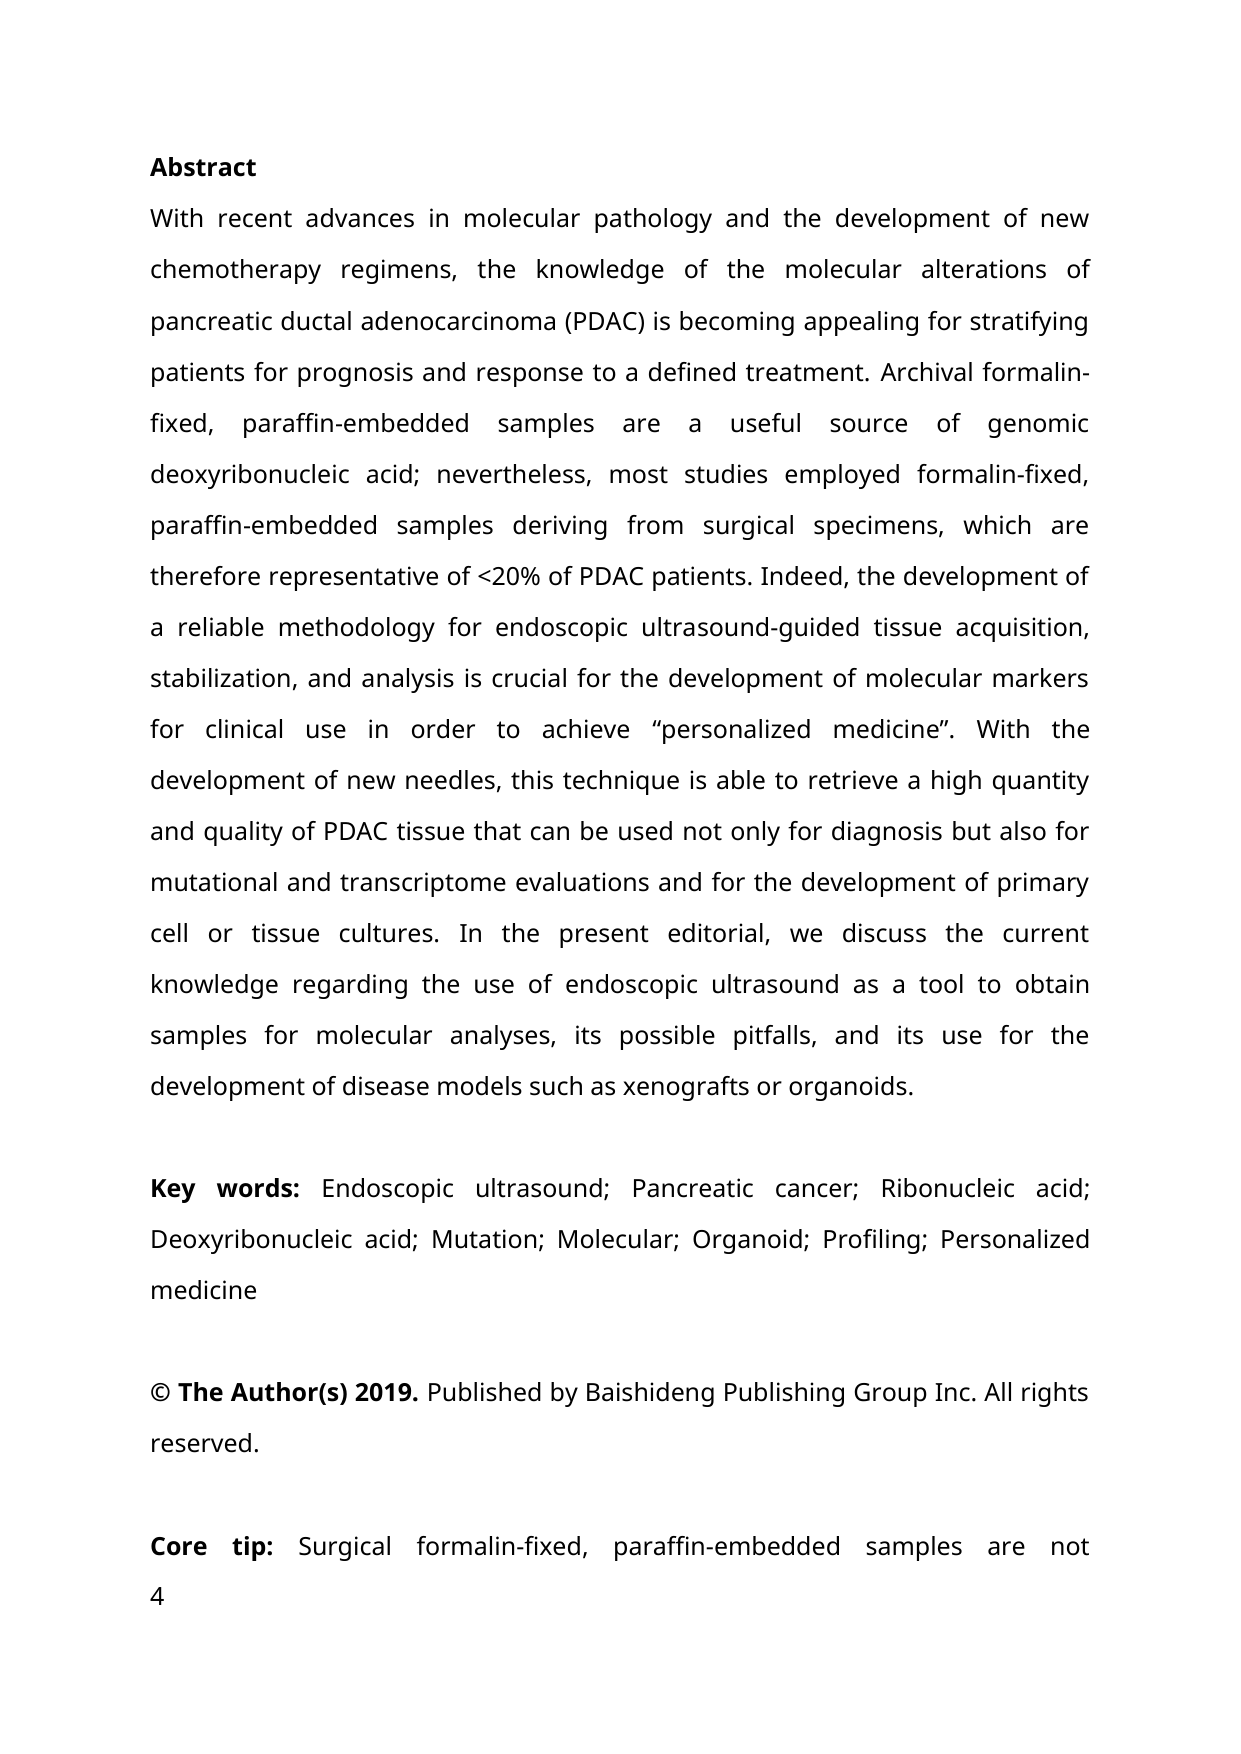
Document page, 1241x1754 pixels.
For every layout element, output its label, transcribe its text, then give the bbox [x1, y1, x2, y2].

text With recent advances in molecular pathology and the development of new chemotherapy regimens, the knowledge of the molecular alterations of pancreatic ductal adenocarcinoma (PDAC) is becoming appealing for stratifying patients for prognosis and response to a defined treatment. Archival formalin-fixed, paraffin-embedded samples are a useful source of genomic deoxyribonucleic acid; nevertheless, most studies employed formalin-fixed, paraffin-embedded samples deriving from surgical specimens, which are therefore representative of <20% of PDAC patients. Indeed, the development of a reliable methodology for endoscopic ultrasound-guided tissue acquisition, stabilization, and analysis is crucial for the development of molecular markers for clinical use in order to achieve “personalized medicine”. With the development of new needles, this technique is able to retrieve a high quantity and quality of PDAC tissue that can be used not only for diagnosis but also for mutational and transcriptome evaluations and for the development of primary cell or tissue cultures. In the present editorial, we discuss the current knowledge regarding the use of endoscopic ultrasound as a tool to obtain samples for molecular analyses, its possible pitfalls, and its use for the development of disease models such as xenografts or organoids. [150, 201, 1090, 1103]
text © The Author(s) 2019. Published by Baishideng Publishing Group Inc. All rights reserved. [150, 1375, 1090, 1460]
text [150, 1528, 1090, 1562]
text Abstract [150, 150, 1090, 184]
text Key words: endoscopic ultrasound; pancreatic cancer; ribonucleic acid; deoxyribonucleic acid; mutation; molecular; organoid; profiling; personalized medicine [150, 1171, 1090, 1307]
